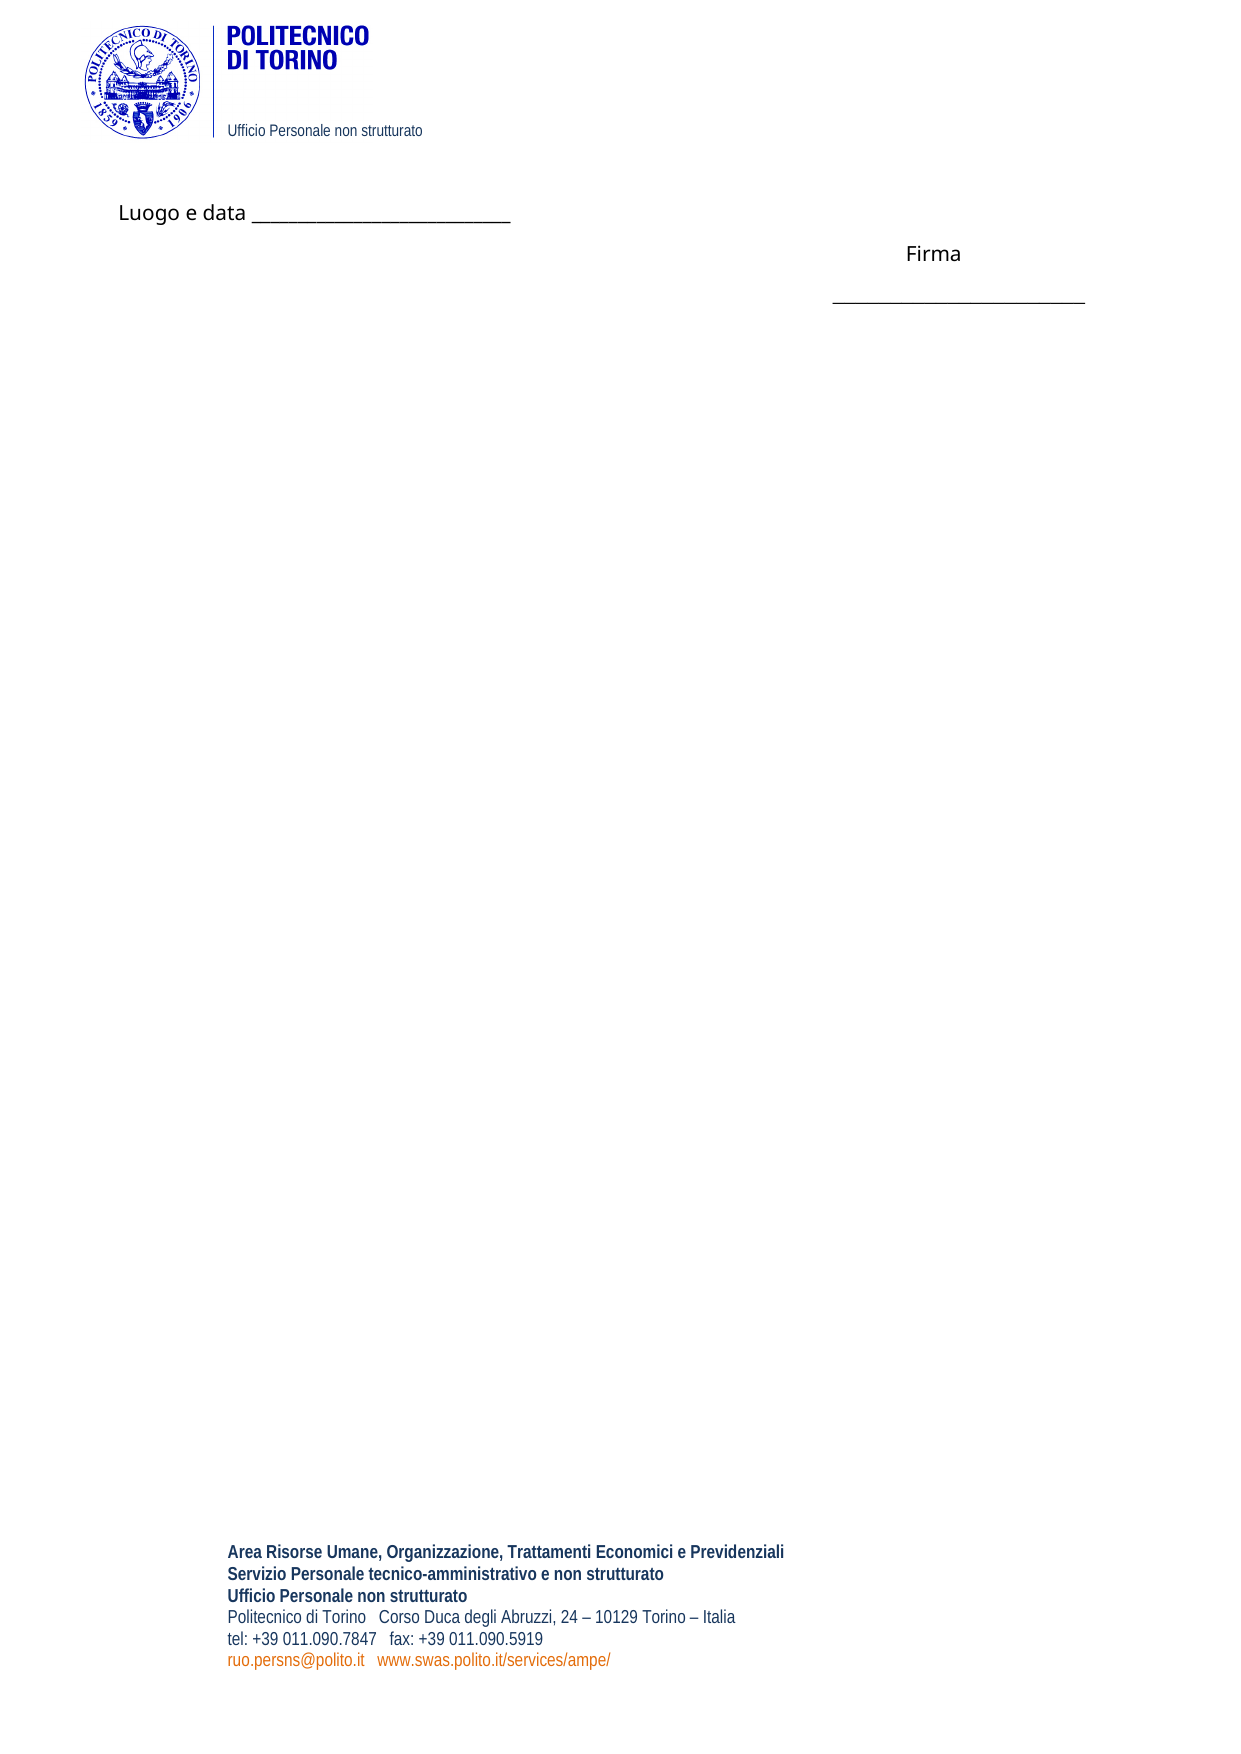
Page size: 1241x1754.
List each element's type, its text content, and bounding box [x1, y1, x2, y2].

text Luogo e data ____________________________ [118, 198, 1122, 226]
text ______________________ [650, 279, 1122, 306]
picture [80, 21, 374, 143]
text Firma [783, 239, 1122, 267]
